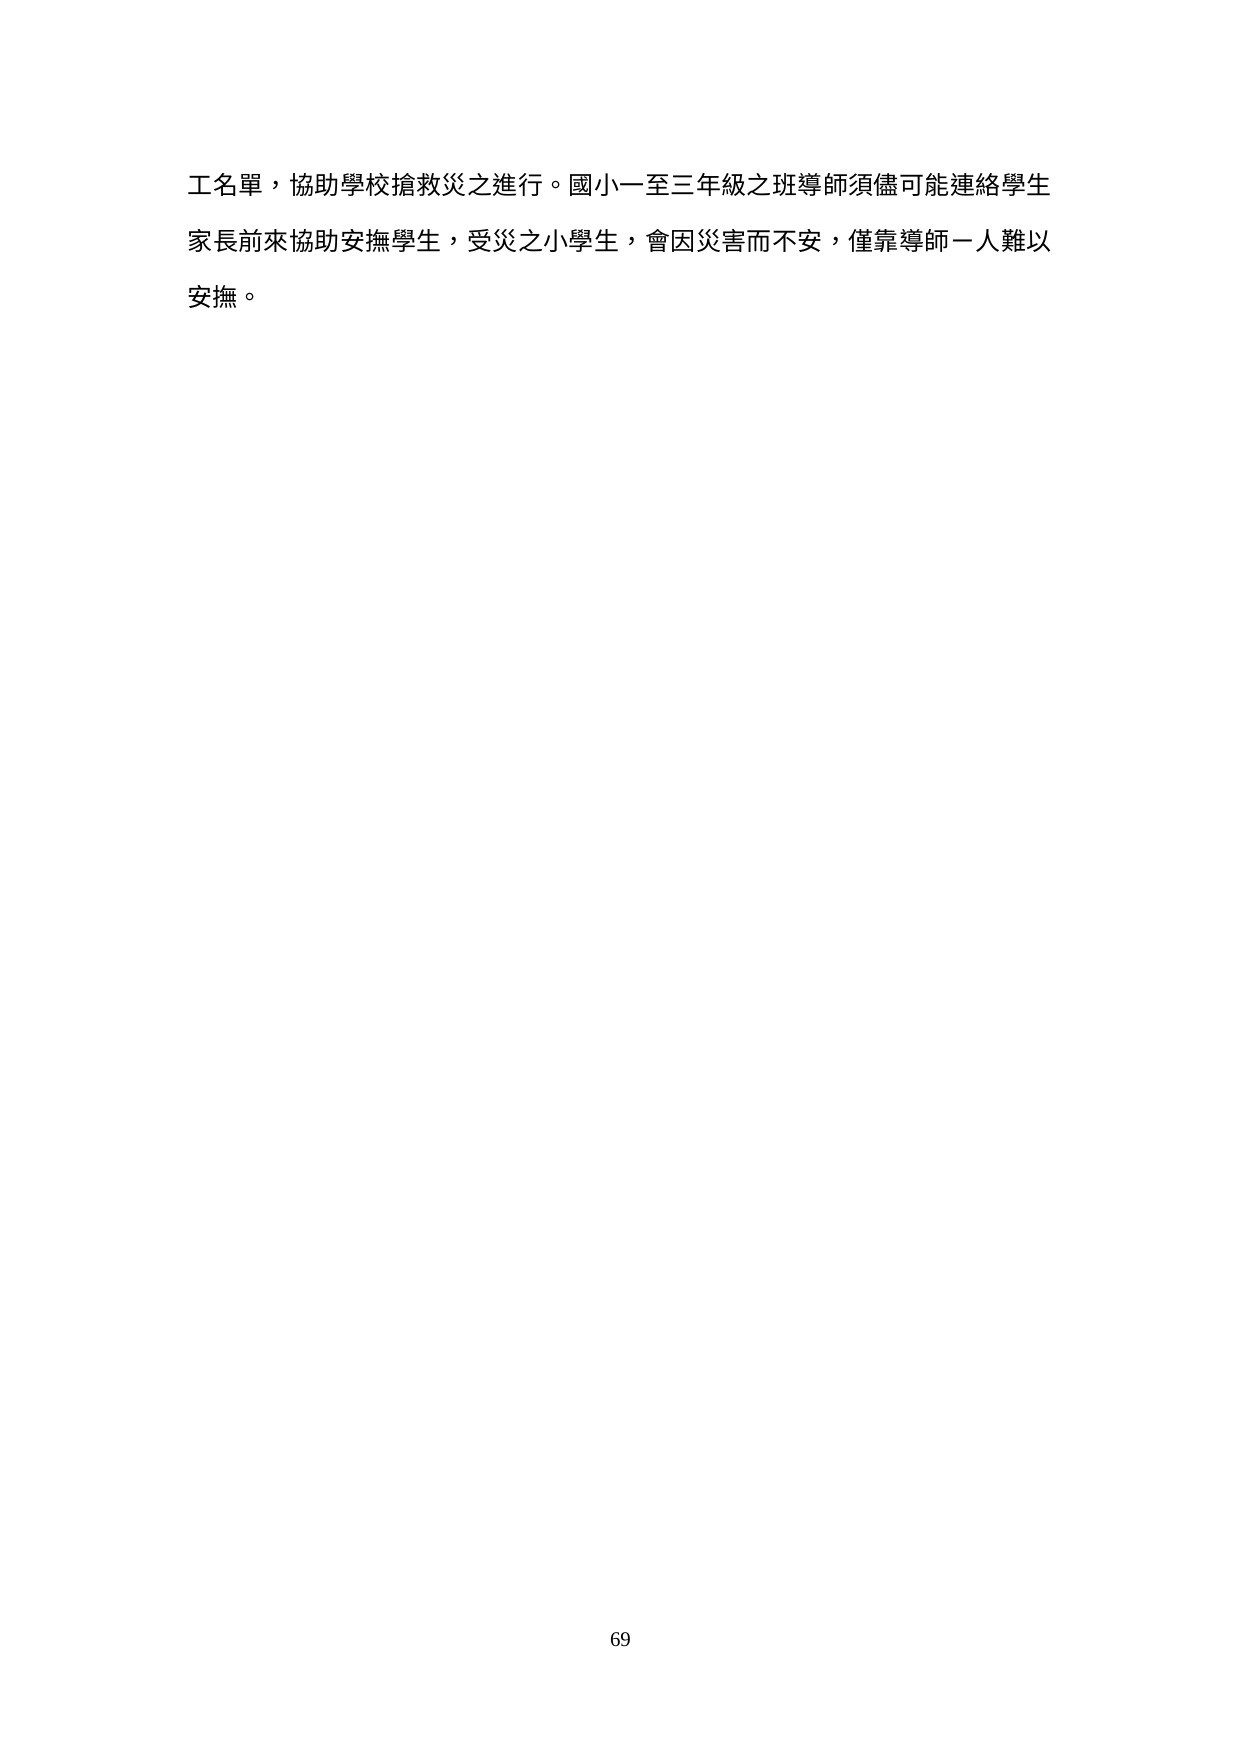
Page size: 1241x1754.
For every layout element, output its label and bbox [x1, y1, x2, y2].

text [187, 164, 1053, 314]
